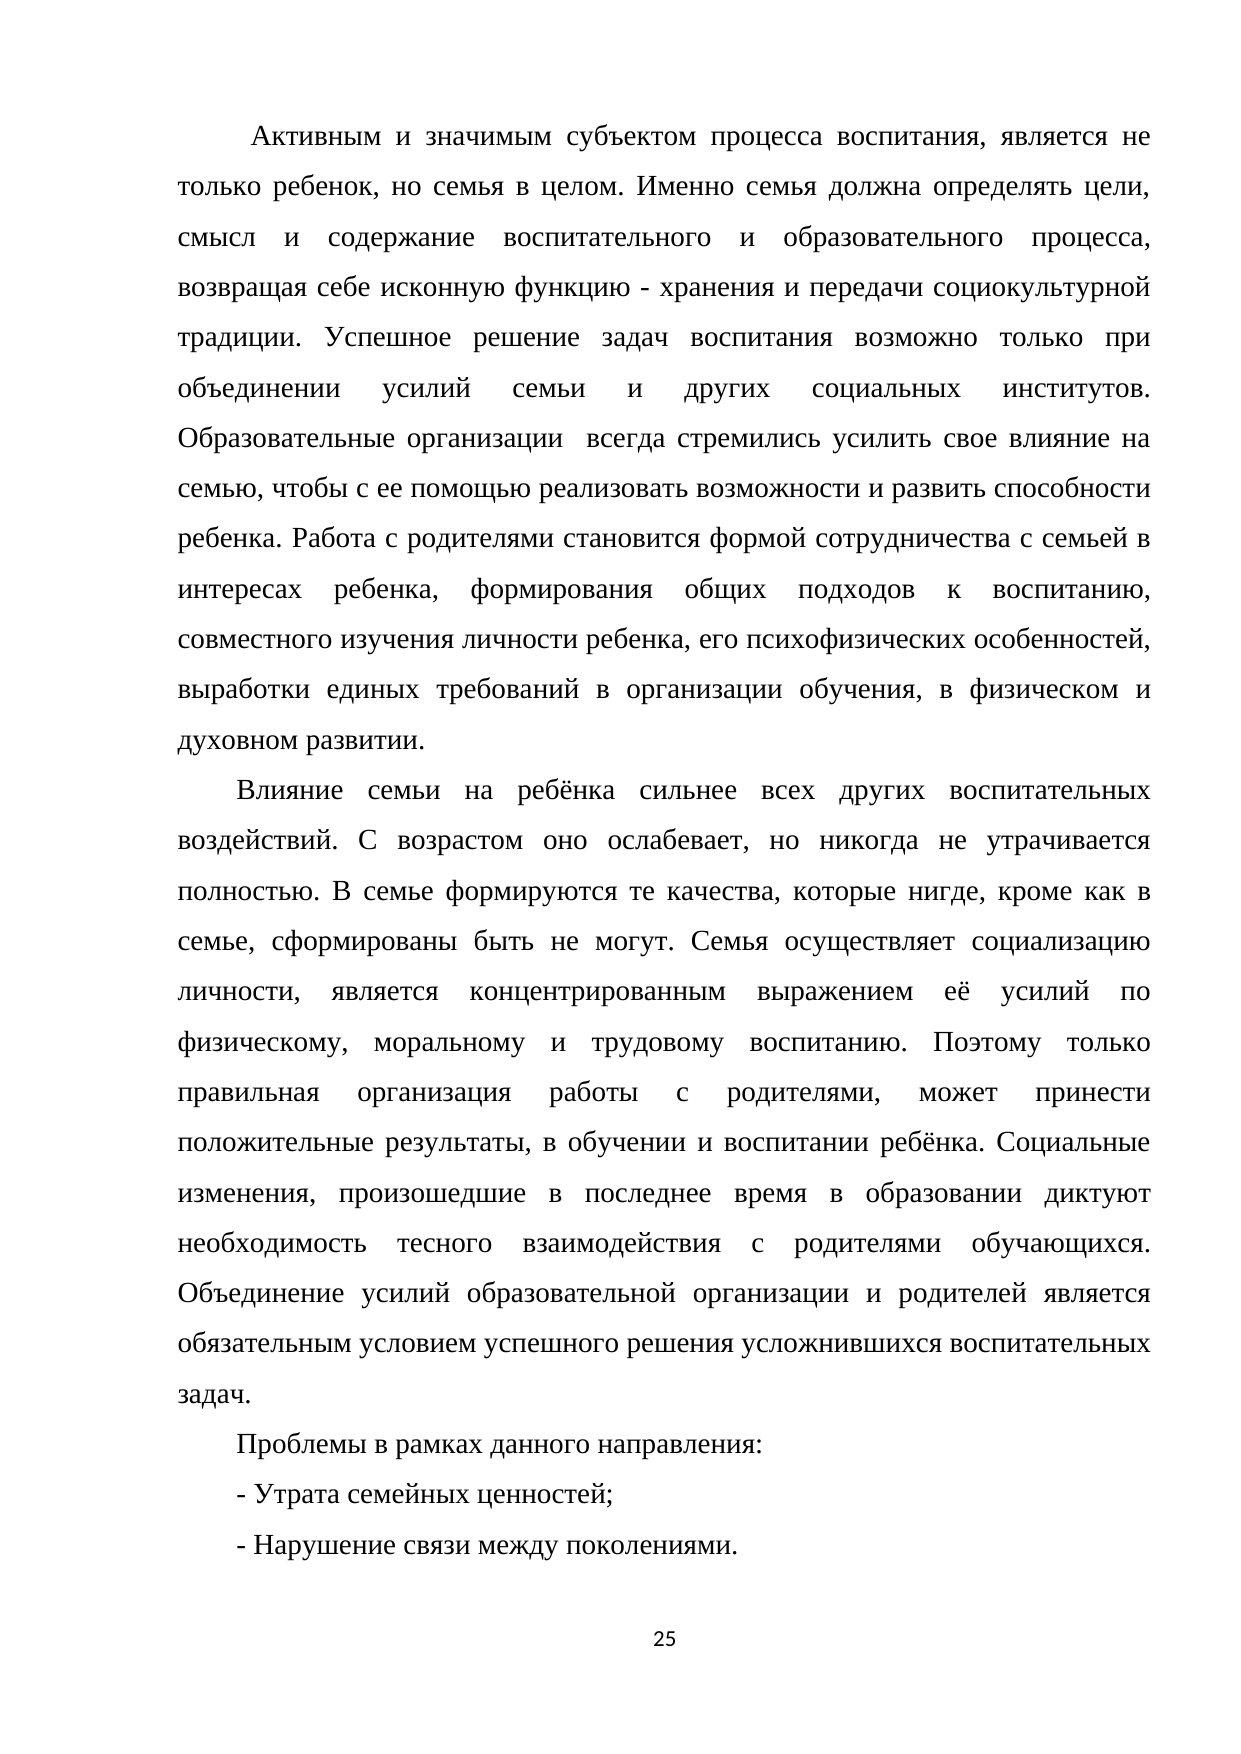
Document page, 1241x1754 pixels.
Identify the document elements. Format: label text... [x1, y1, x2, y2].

text Проблемы в рамках данного направления: [177, 1426, 1152, 1460]
text Активным и значимым субъектом процесса воспитания, является не только ребенок, но семья в целом. Именно семья должна определять цели, смысл и содержание воспитательного и образовательного процесса, возвращая себе исконную функцию - хранения и передачи социокультурной традиции. Успешное решение задач воспитания возможно только при объединении усилий семьи и других социальных институтов. Образовательные организации всегда стремились усилить свое влияние на семью, чтобы с ее помощью реализовать возможности и развить способности ребенка. Работа с родителями становится формой сотрудничества с семьей в интересах ребенка, формирования общих подходов к воспитанию, совместного изучения личности ребенка, его психофизических особенностей, выработки единых требований в организации обучения, в физическом и духовном развитии. [177, 118, 1152, 755]
text - Утрата семейных ценностей; [177, 1477, 1152, 1510]
text Влияние семьи на ребёнка сильнее всех других воспитательных воздействий. С возрастом оно ослабевает, но никогда не утрачивается полностью. В семье формируются те качества, которые нигде, кроме как в семье, сформированы быть не могут. Семья осуществляет социализацию личности, является концентрированным выражением её усилий по физическому, моральному и трудовому воспитанию. Поэтому только правильная организация работы с родителями, может принести положительные результаты, в обучении и воспитании ребёнка. Социальные изменения, произошедшие в последнее время в образовании диктуют необходимость тесного взаимодействия с родителями обучающихся. Объединение усилий образовательной организации и родителей является обязательным условием успешного решения усложнившихся воспитательных задач. [177, 772, 1152, 1409]
text - Нарушение связи между поколениями. [177, 1527, 1152, 1560]
